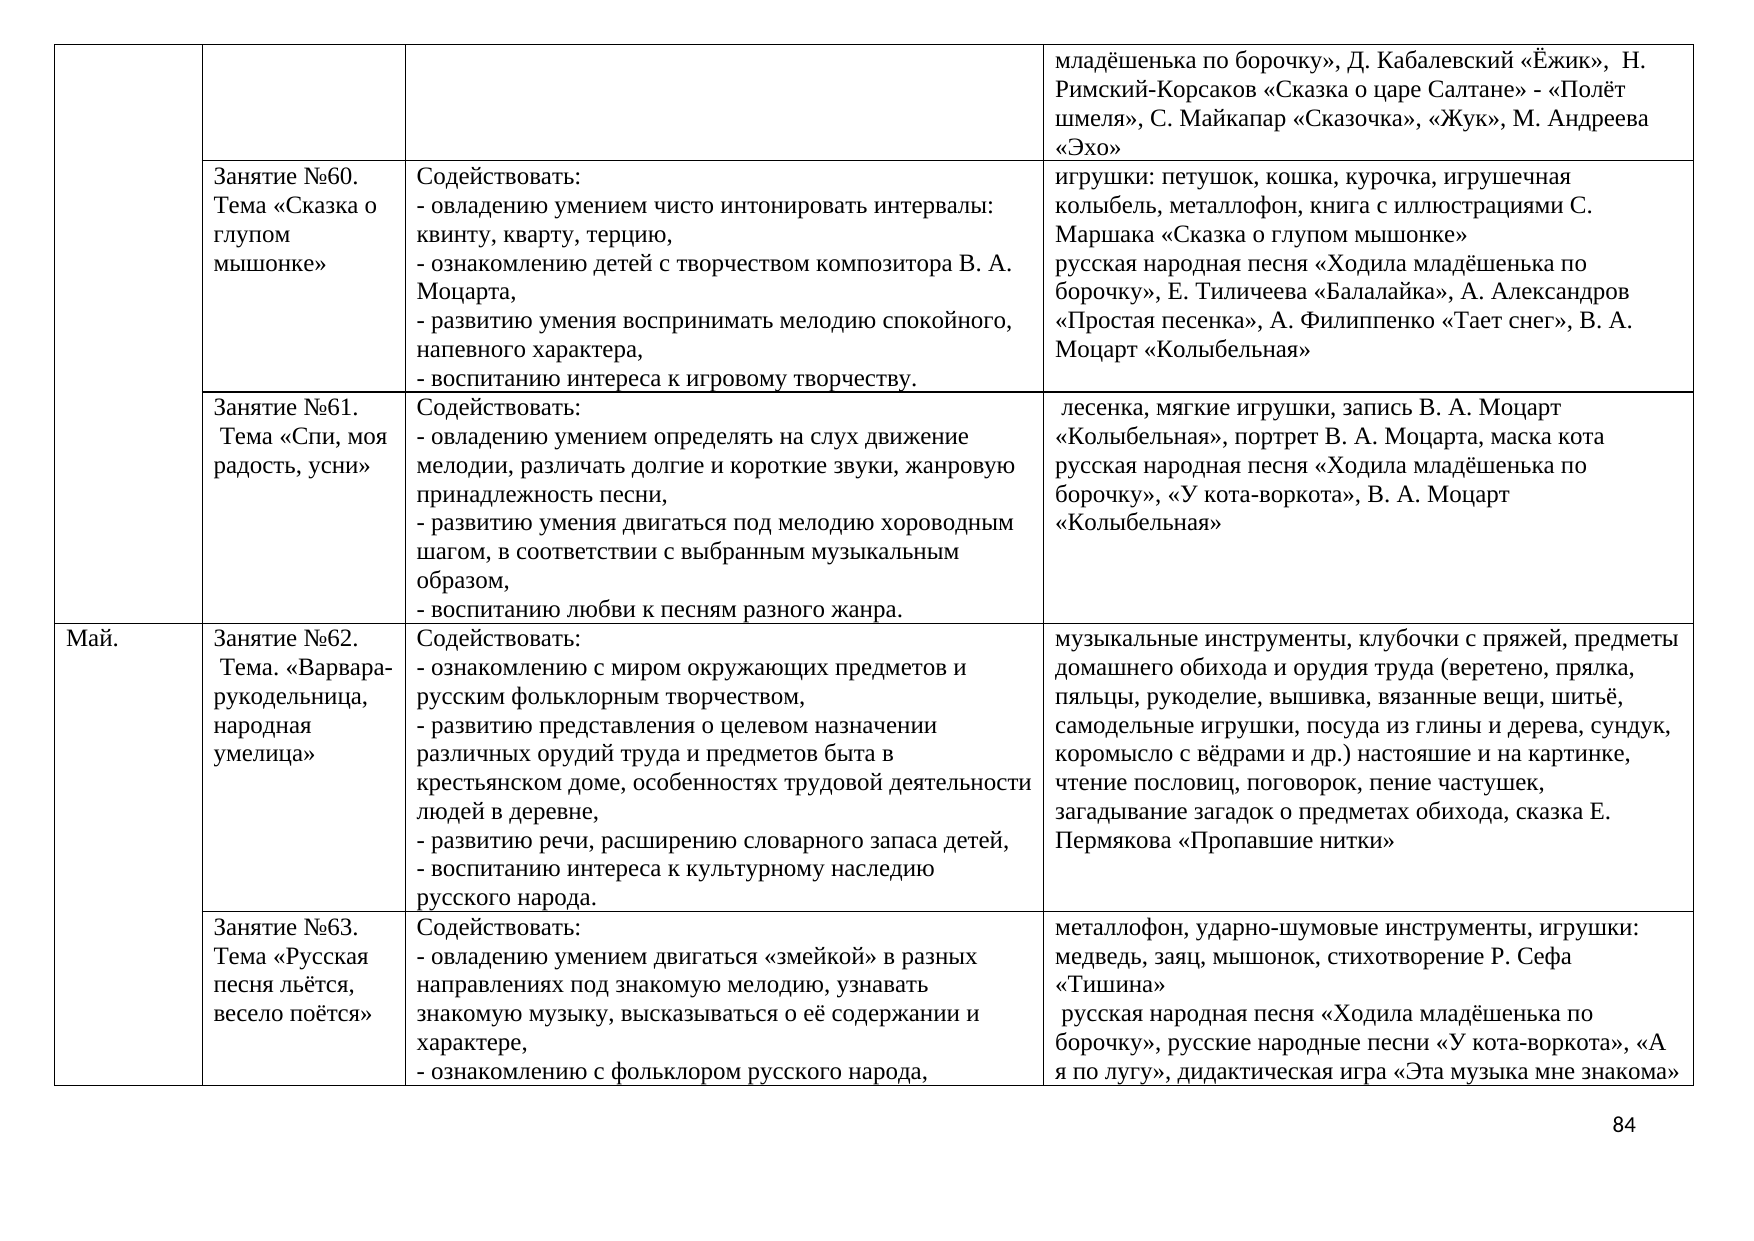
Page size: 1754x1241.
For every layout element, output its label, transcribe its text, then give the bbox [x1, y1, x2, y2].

table_cell Май. [55, 624, 202, 1084]
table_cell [203, 45, 405, 160]
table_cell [1044, 45, 1693, 160]
table_cell музыкальные инструменты, клубочки с пряжей, предметы домашнего обихода и орудия труда (веретено, прялка, пяльцы, рукоделие, вышивка, вязанные вещи, шитьё, самодельные игрушки, посуда из глины и дерева, сундук, коромысло с вёдрами и др.) настояшие и на картинке, чтение пословиц, поговорок, пение частушек, загадывание загадок о предметах обихода, сказка Е. Пермякова «Пропавшие нитки» [1044, 624, 1693, 911]
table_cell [203, 912, 405, 1084]
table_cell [406, 912, 1043, 1084]
table_cell Содействовать: - овладению умением определять на слух движение мелодии, различать долгие и короткие звуки, жанровую принадлежность песни, - развитию умения двигаться под мелодию хороводным шагом, в соответствии с выбранным музыкальным образом, - воспитанию любви к песням разного жанра. [406, 393, 1043, 622]
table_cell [1044, 912, 1693, 1084]
table_cell Занятие №60. Тема «Сказка о глупом мышонке» [203, 161, 405, 391]
table_cell Содействовать: - овладению умением чисто интонировать интервалы: квинту, кварту, терцию, - ознакомлению детей с творчеством композитора В. А. Моцарта, - развитию умения воспринимать мелодию спокойного, напевного характера, - воспитанию интереса к игровому творчеству. [406, 161, 1043, 391]
table_cell лесенка, мягкие игрушки, запись В. А. Моцарт «Колыбельная», портрет В. А. Моцарта, маска кота русская народная песня «Ходила младёшенька по борочку», «У кота-воркота», В. А. Моцарт «Колыбельная» [1044, 393, 1693, 622]
table_cell Занятие №61. Тема «Спи, моя радость, усни» [203, 393, 405, 622]
table_cell Занятие №62. Тема. «Варвара-рукодельница, народная умелица» [203, 624, 405, 911]
table_cell игрушки: петушок, кошка, курочка, игрушечная колыбель, металлофон, книга с иллюстрациями С. Маршака «Сказка о глупом мышонке» русская народная песня «Ходила младёшенька по борочку», Е. Тиличеева «Балалайка», А. Александров «Простая песенка», А. Филиппенко «Тает снег», В. А. Моцарт «Колыбельная» [1044, 161, 1693, 391]
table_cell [406, 45, 1043, 160]
table_cell Содействовать: - ознакомлению с миром окружающих предметов и русским фольклорным творчеством, - развитию представления о целевом назначении различных орудий труда и предметов быта в крестьянском доме, особенностях трудовой деятельности людей в деревне, - развитию речи, расширению словарного запаса детей, - воспитанию интереса к культурному наследию русского народа. [406, 624, 1043, 911]
